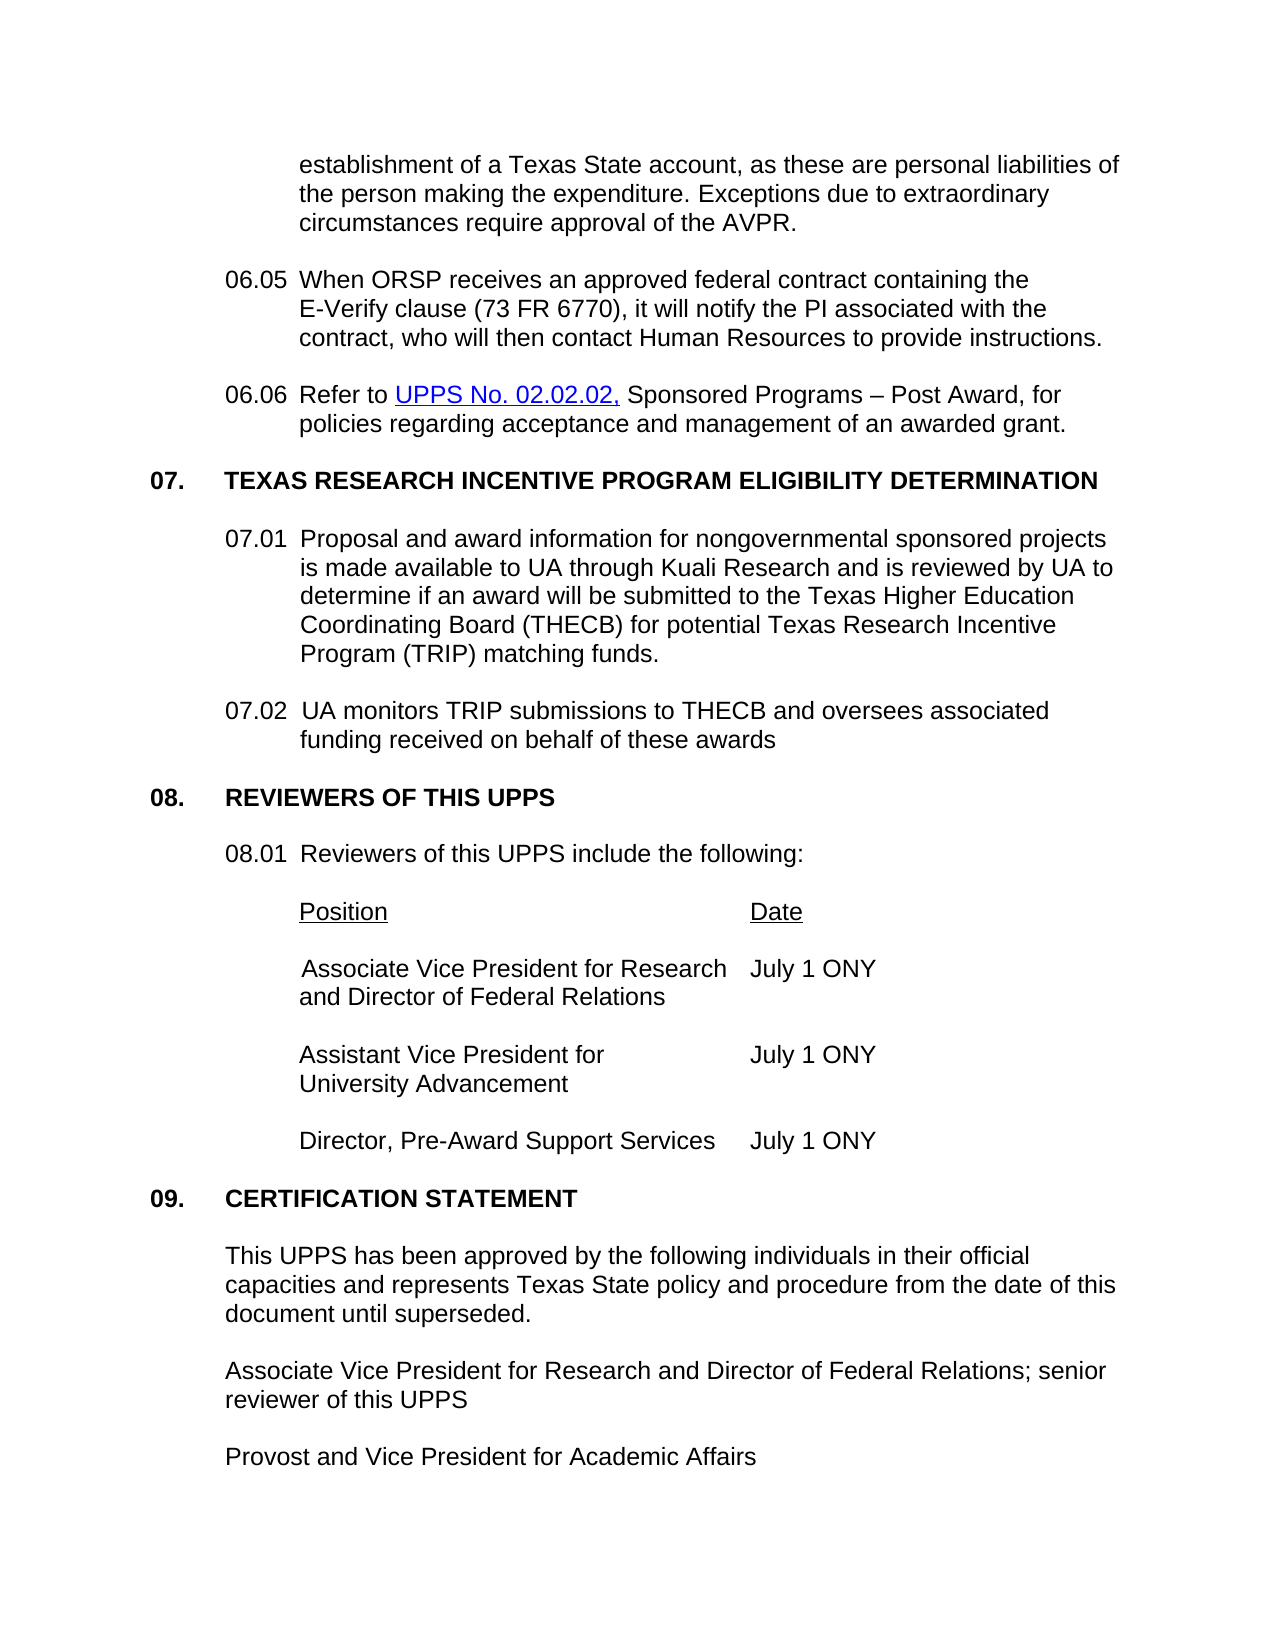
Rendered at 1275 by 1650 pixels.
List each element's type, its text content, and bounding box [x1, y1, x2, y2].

text 08. REVIEWERS OF THIS UPPS [150, 782, 1125, 811]
text Director, Pre-Award Support Services July 1 ONY [299, 1126, 1125, 1155]
text and Director of Federal Relations [299, 982, 1125, 1011]
text University Advancement [299, 1068, 1125, 1097]
text Provost and Vice President for Academic Affairs [218, 1442, 1125, 1471]
text Position Date [299, 897, 1125, 926]
text 07.01 Proposal and award information for nongovernmental sponsored projects is made available to UA through Kuali Research and is reviewed by UA to determine if an award will be submitted to the Texas Higher Education Coordinating Board (THECB) for potential Texas Research Incentive Program (TRIP) matching funds. [225, 524, 1125, 667]
text Associate Vice President for Research July 1 ONY [300, 953, 1125, 982]
text 06.05 When ORSP receives an approved federal contract containing the E-Verify clause (73 FR 6770), it will notify the PI associated with the contract, who will then contact Human Resources to provide instructions. [225, 265, 1125, 351]
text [225, 150, 1125, 236]
text 06.06 Refer to UPPS No. 02.02.02, Sponsored Programs – Post Award, for policies regarding acceptance and management of an awarded grant. [225, 380, 1125, 437]
text Associate Vice President for Research and Director of Federal Relations; senior reviewer of this UPPS [225, 1356, 1125, 1413]
text Assistant Vice President for July 1 ONY [299, 1040, 1125, 1068]
text This UPPS has been approved by the following individuals in their official capacities and represents Texas State policy and procedure from the date of this document until superseded. [225, 1241, 1125, 1327]
text 09. CERTIFICATION STATEMENT [150, 1183, 1125, 1212]
text 08.01 Reviewers of this UPPS include the following: [150, 839, 1125, 868]
text 07.02 UA monitors TRIP submissions to THECB and oversees associated funding received on behalf of these awards [225, 696, 1125, 754]
text 07. TEXAS RESEARCH INCENTIVE PROGRAM ELIGIBILITY DETERMINATION [150, 466, 1125, 495]
